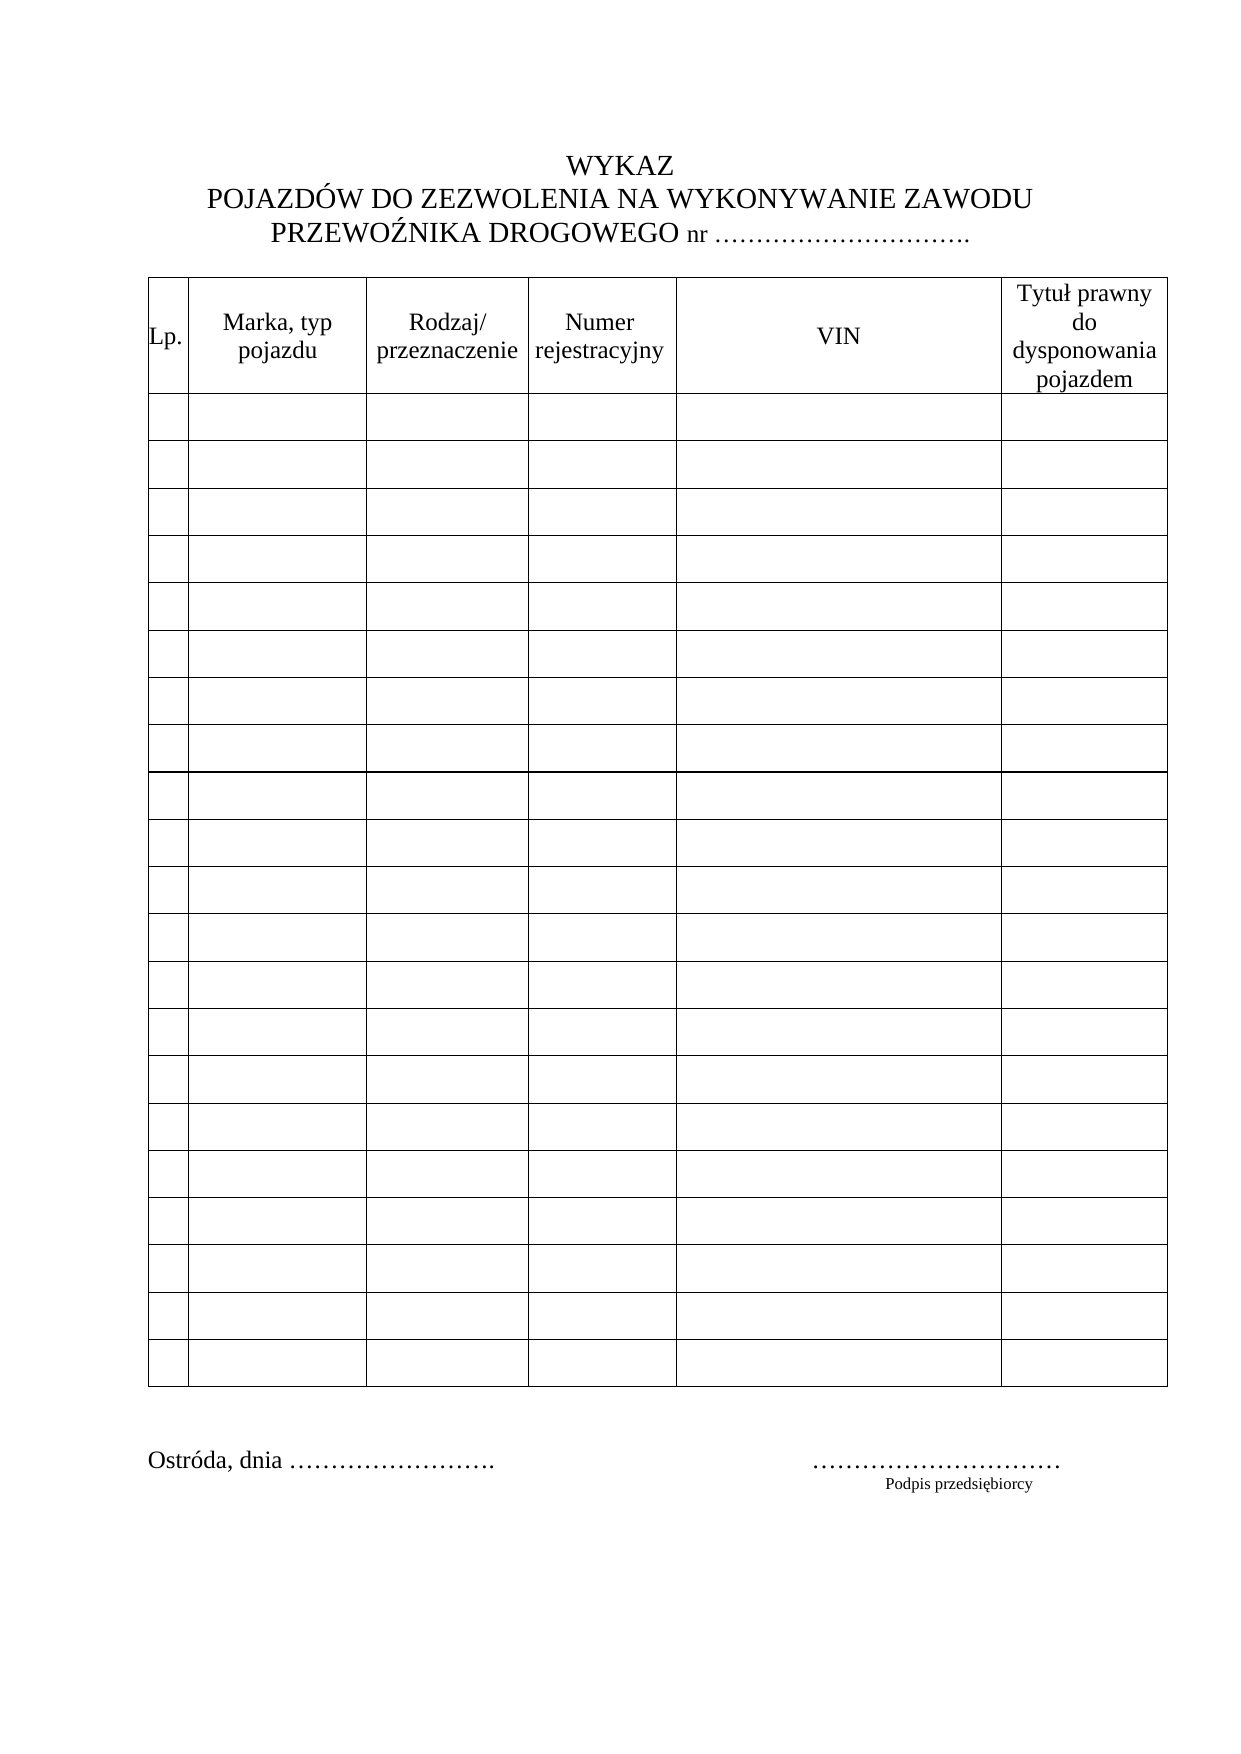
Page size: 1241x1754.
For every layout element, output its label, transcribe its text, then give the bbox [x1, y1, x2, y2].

table_cell [149, 1245, 188, 1292]
table_cell [529, 394, 676, 440]
table_cell [677, 820, 1001, 866]
table_cell [189, 773, 366, 819]
table_cell [149, 1009, 188, 1055]
table_cell [529, 441, 676, 488]
table_cell [1002, 1009, 1167, 1055]
table_cell [189, 441, 366, 488]
table_header Rodzaj/ przeznaczenie [367, 278, 528, 393]
table_cell [1002, 1151, 1167, 1197]
table_cell [677, 1056, 1001, 1102]
table_cell [677, 489, 1001, 535]
table_cell [149, 1056, 188, 1102]
table_cell [149, 678, 188, 724]
table_cell [189, 1009, 366, 1055]
table_cell [149, 536, 188, 582]
table_cell [677, 1009, 1001, 1055]
table_cell [1002, 962, 1167, 1008]
table_cell [529, 773, 676, 819]
table_cell [367, 536, 528, 582]
table_cell [189, 536, 366, 582]
table_cell [367, 820, 528, 866]
table_cell [367, 1056, 528, 1102]
table_header Tytuł prawny do dysponowania pojazdem [1002, 278, 1167, 393]
table_cell [677, 1198, 1001, 1244]
table_cell [1002, 773, 1167, 819]
text WYKAZ [148, 148, 1093, 181]
table_cell [149, 1198, 188, 1244]
table_cell [529, 631, 676, 677]
table_cell [367, 725, 528, 771]
table_cell [677, 394, 1001, 440]
table_cell [189, 962, 366, 1008]
table_cell [529, 678, 676, 724]
table_cell [677, 536, 1001, 582]
table_cell [189, 678, 366, 724]
table_cell [367, 1009, 528, 1055]
table_cell [367, 1340, 528, 1386]
table_cell [677, 962, 1001, 1008]
table_cell [149, 914, 188, 961]
table_cell [1002, 489, 1167, 535]
table_cell [367, 1198, 528, 1244]
table_cell [367, 1151, 528, 1197]
table_cell [149, 867, 188, 913]
table_cell [677, 773, 1001, 819]
table_cell [189, 1151, 366, 1197]
table_cell [529, 1245, 676, 1292]
table_cell [677, 1245, 1001, 1292]
table_cell [367, 914, 528, 961]
table_cell [529, 1151, 676, 1197]
table_cell [1002, 1293, 1167, 1339]
table_cell [189, 631, 366, 677]
table_header Marka, typ pojazdu [189, 278, 366, 393]
table_cell [149, 441, 188, 488]
table_header VIN [677, 278, 1001, 393]
table_cell [677, 725, 1001, 771]
text Podpis przedsiębiorcy [148, 1473, 1093, 1493]
text Ostróda, dnia ……………………. ………………………… [148, 1445, 1093, 1473]
table_cell [1002, 1340, 1167, 1386]
table_cell [149, 631, 188, 677]
table_cell [1002, 725, 1167, 771]
table_cell [529, 489, 676, 535]
table_cell [149, 394, 188, 440]
table_cell [189, 725, 366, 771]
table_cell [529, 867, 676, 913]
table_cell [1002, 631, 1167, 677]
table_cell [189, 1293, 366, 1339]
table_cell [1002, 1104, 1167, 1150]
table_cell [189, 914, 366, 961]
table_cell [529, 914, 676, 961]
table_cell [1002, 820, 1167, 866]
table_cell [149, 725, 188, 771]
table_cell [529, 1009, 676, 1055]
table_cell [1002, 441, 1167, 488]
table_cell [529, 1293, 676, 1339]
table_cell [1002, 1056, 1167, 1102]
table_cell [677, 914, 1001, 961]
table_cell [677, 1293, 1001, 1339]
table_cell [367, 1245, 528, 1292]
table_cell [189, 1104, 366, 1150]
table_cell [149, 962, 188, 1008]
table_cell [1002, 867, 1167, 913]
table_cell [189, 820, 366, 866]
table_cell [1002, 394, 1167, 440]
table_cell [367, 962, 528, 1008]
table_cell [677, 631, 1001, 677]
table_cell [677, 441, 1001, 488]
table_cell [149, 1340, 188, 1386]
table_cell [1002, 1245, 1167, 1292]
table_cell [367, 867, 528, 913]
table_cell [529, 820, 676, 866]
table_cell [367, 773, 528, 819]
table_cell [189, 1198, 366, 1244]
table_cell [149, 1293, 188, 1339]
table_cell [677, 1151, 1001, 1197]
table_cell [367, 631, 528, 677]
table_cell [529, 536, 676, 582]
table_cell [367, 1293, 528, 1339]
table_cell [189, 489, 366, 535]
table_cell [149, 820, 188, 866]
table_cell [367, 678, 528, 724]
table_cell [677, 867, 1001, 913]
table_cell [149, 489, 188, 535]
table_cell [677, 1340, 1001, 1386]
table_cell [1002, 536, 1167, 582]
table_cell [367, 1104, 528, 1150]
table_cell [367, 489, 528, 535]
table_cell [529, 1198, 676, 1244]
table_cell [529, 583, 676, 629]
table_cell [367, 583, 528, 629]
table_cell [149, 1104, 188, 1150]
table_cell [189, 867, 366, 913]
table_cell [189, 583, 366, 629]
table_cell [677, 1104, 1001, 1150]
table_cell [189, 1340, 366, 1386]
table_cell [1002, 583, 1167, 629]
table_cell [367, 441, 528, 488]
table_cell [529, 1104, 676, 1150]
table_cell [189, 1245, 366, 1292]
table_cell [677, 678, 1001, 724]
table_cell [189, 1056, 366, 1102]
table_cell [1002, 678, 1167, 724]
table_cell [529, 1056, 676, 1102]
table_cell [149, 583, 188, 629]
table_cell [529, 725, 676, 771]
table_cell [529, 962, 676, 1008]
table_cell [677, 583, 1001, 629]
table_header Lp. [149, 278, 188, 393]
table_cell [1002, 914, 1167, 961]
table_cell [189, 394, 366, 440]
table_cell [367, 394, 528, 440]
table_cell [149, 1151, 188, 1197]
table_cell [1002, 1198, 1167, 1244]
table_cell [529, 1340, 676, 1386]
text POJAZDÓW DO ZEZWOLENIA NA WYKONYWANIE ZAWODU PRZEWOŹNIKA DROGOWEGO nr …………………………. [148, 181, 1093, 248]
table_cell [149, 773, 188, 819]
table_header Numer rejestracyjny [529, 278, 676, 393]
